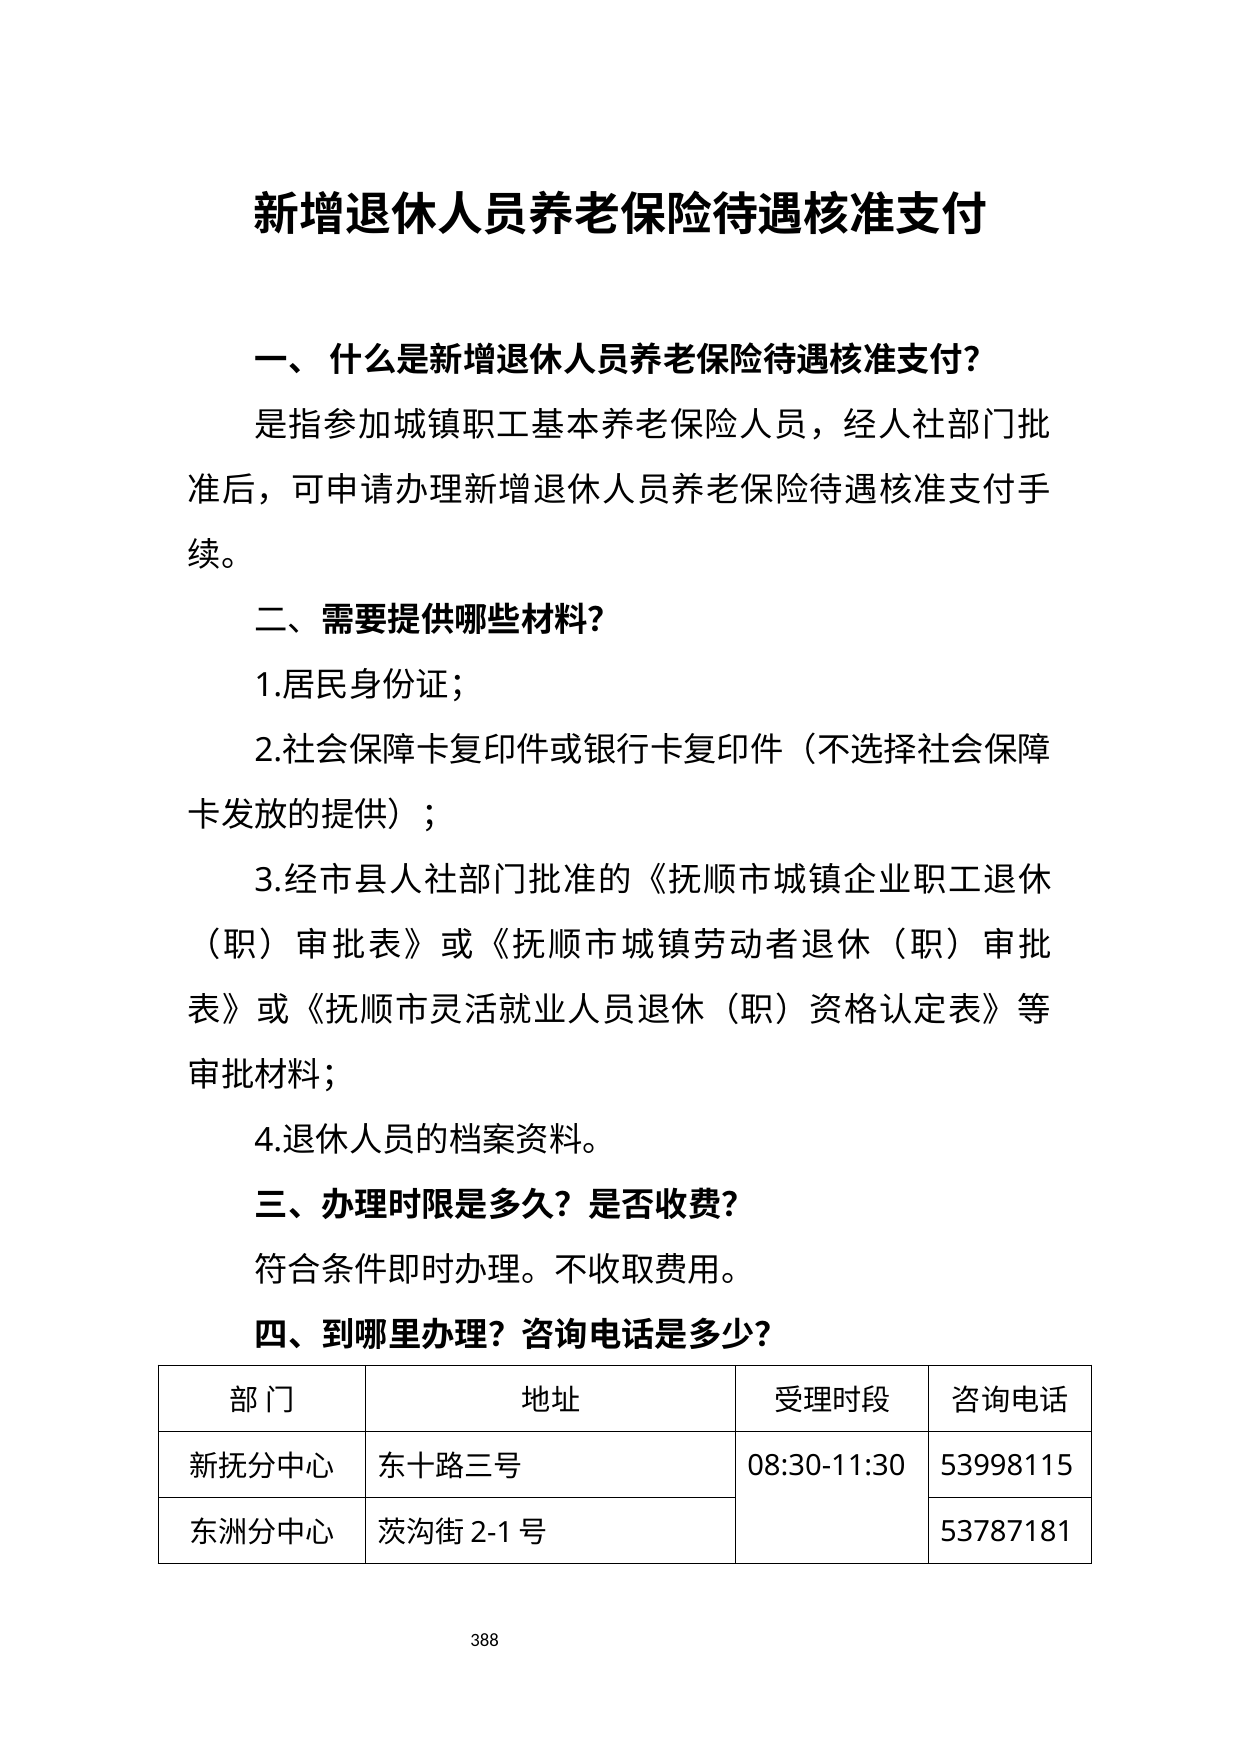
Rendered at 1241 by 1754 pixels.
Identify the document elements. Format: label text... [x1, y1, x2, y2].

table_cell 茨沟街2-1号 [366, 1498, 735, 1563]
text 2.社会保障卡复印件或银行卡复印件（不选择社会保障卡发放的提供）； [187, 714, 1053, 844]
table_cell 东十路三号 [366, 1432, 735, 1497]
table_cell 东洲分中心 [159, 1498, 365, 1563]
table_header 地址 [366, 1366, 735, 1431]
text 新增退休人员养老保险待遇核准支付 [187, 162, 1053, 259]
list 什么是新增退休人员养老保险待遇核准支付？ [254, 324, 1053, 389]
text 三、办理时限是多久？是否收费？ [187, 1169, 1053, 1234]
text 二、需要提供哪些材料？ [187, 584, 1053, 649]
text 符合条件即时办理。不收取费用。 [187, 1234, 1053, 1299]
table_cell 新抚分中心 [159, 1432, 365, 1497]
text 四、到哪里办理？咨询电话是多少？ [187, 1299, 1053, 1364]
table_cell 53787181 [929, 1498, 1091, 1563]
text 3.经市县人社部门批准的《抚顺市城镇企业职工退休（职）审批表》或《抚顺市城镇劳动者退休（职）审批表》或《抚顺市灵活就业人员退休（职）资格认定表》等审批材料； [187, 844, 1053, 1104]
text 1.居民身份证； [187, 649, 1053, 714]
table_header 受理时段 [736, 1366, 928, 1431]
text 4.退休人员的档案资料。 [187, 1104, 1053, 1169]
table_cell 53998115 [929, 1432, 1091, 1497]
table_cell 08:30-11:30 13:00-17:00 [736, 1432, 928, 1563]
table_header 咨询电话 [929, 1366, 1091, 1431]
text 是指参加城镇职工基本养老保险人员，经人社部门批准后，可申请办理新增退休人员养老保险待遇核准支付手续。 [187, 389, 1053, 584]
table_header 部 门 [159, 1366, 365, 1431]
